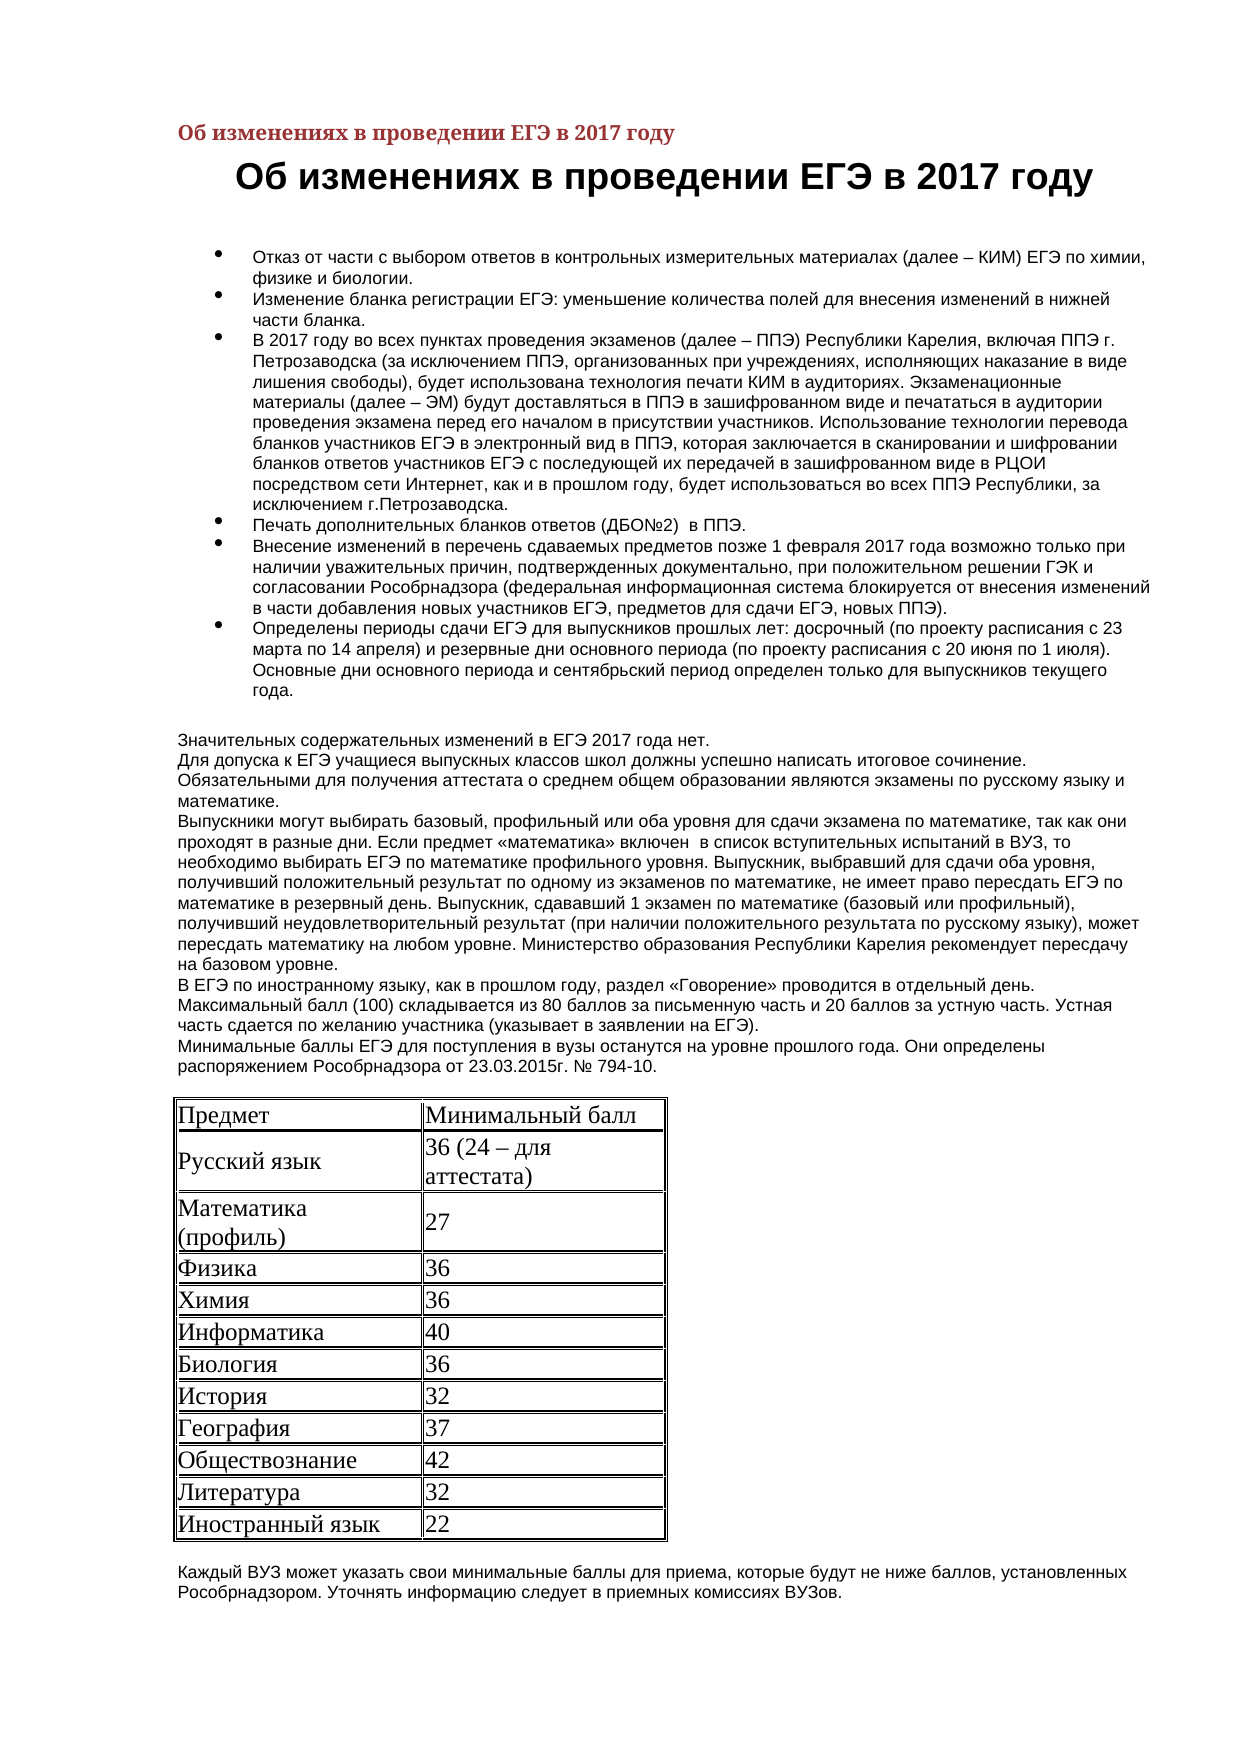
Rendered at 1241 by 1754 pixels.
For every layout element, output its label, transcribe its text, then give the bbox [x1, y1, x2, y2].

table_cell Информатика [177, 1314, 421, 1346]
table_cell 32 [424, 1378, 665, 1410]
text В ЕГЭ по иностранному языку, как в прошлом году, раздел «Говорение» проводится в отдельный день. Максимальный балл (100) складывается из 80 баллов за письменную часть и 20 баллов за устную часть. Устная часть сдается по желанию участника (указывает в заявлении на ЕГЭ). [177, 974, 1152, 1036]
table_cell История [177, 1378, 421, 1410]
text Выпускники могут выбирать базовый, профильный или оба уровня для сдачи экзамена по математике, так как они проходят в разные дни. Если предмет «математика» включен в список вступительных испытаний в ВУЗ, то необходимо выбирать ЕГЭ по математике профильного уровня. Выпускник, выбравший для сдачи оба уровня, получивший положительный результат по одному из экзаменов по математике, не имеет право пересдать ЕГЭ по математике в резервный день. Выпускник, сдававший 1 экзамен по математике (базовый или профильный), получивший неудовлетворительный результат (при наличии положительного результата по русскому языку), может пересдать математику на любом уровне. Министерство образования Республики Карелия рекомендует пересдачу на базовом уровне. [177, 811, 1152, 974]
table_header Минимальный балл [423, 1100, 664, 1129]
table_cell 36 [424, 1282, 665, 1314]
table_cell Иностранный язык [177, 1506, 423, 1538]
list Определены периоды сдачи ЕГЭ для выпускников прошлых лет: досрочный (по проекту расписания с 23 марта по 14 апреля) и резервные дни основного периода (по проекту расписания с 20 июня по 1 июля). Основные дни основного периода и сентябрьский период определен только для выпускников текущего года. [215, 618, 1152, 700]
table_cell 37 [424, 1410, 665, 1442]
table_cell Физика [177, 1250, 421, 1282]
table_cell Математика (профиль) [177, 1190, 421, 1250]
text Каждый ВУЗ может указать свои минимальные баллы для приема, которые будут не ниже баллов, установленных Рособрнадзором. Уточнять информацию следует в приемных комиссиях ВУЗов. [177, 1562, 1152, 1603]
text Значительных содержательных изменений в ЕГЭ 2017 года нет. [177, 729, 1152, 750]
list Отказ от части с выбором ответов в контрольных измерительных материалах (далее – КИМ) ЕГЭ по химии, физике и биологии. [215, 247, 1152, 288]
table_cell Биология [177, 1346, 421, 1378]
table_cell География [177, 1410, 421, 1442]
table_cell Литература [177, 1474, 421, 1506]
table_cell 36 (24 – для аттестата) [424, 1129, 664, 1189]
text Минимальные баллы ЕГЭ для поступления в вузы останутся на уровне прошлого года. Они определены распоряжением Рособрнадзора от 23.03.2015г. № 794-10. [177, 1036, 1152, 1076]
table_cell 36 [424, 1250, 665, 1282]
table_cell 27 [424, 1190, 665, 1250]
table_cell 40 [424, 1314, 665, 1346]
table_cell 32 [424, 1474, 665, 1506]
list Печать дополнительных бланков ответов (ДБО№2) в ППЭ. [215, 514, 1152, 535]
table_cell 36 [424, 1346, 665, 1378]
table_cell Химия [177, 1282, 421, 1314]
text Об изменениях в проведении ЕГЭ в 2017 году [177, 154, 1152, 197]
table_cell Русский язык [177, 1129, 421, 1189]
text Для допуска к ЕГЭ учащиеся выпускных классов школ должны успешно написать итоговое сочинение. Обязательными для получения аттестата о среднем общем образовании являются экзамены по русскому языку и математике. [177, 750, 1152, 811]
table_cell Обществознание [177, 1442, 421, 1474]
list Внесение изменений в перечень сдаваемых предметов позже 1 февраля 2017 года возможно только при наличии уважительных причин, подтвержденных документально, при положительном решении ГЭК и согласовании Рособрнадзора (федеральная информационная система блокируется от внесения изменений в части добавления новых участников ЕГЭ, предметов для сдачи ЕГЭ, новых ППЭ). [215, 535, 1152, 618]
table_cell 42 [424, 1442, 665, 1474]
list В 2017 году во всех пунктах проведения экзаменов (далее – ППЭ) Республики Карелия, включая ППЭ г. Петрозаводска (за исключением ППЭ, организованных при учреждениях, исполняющих наказание в виде лишения свободы), будет использована технология печати КИМ в аудиториях. Экзаменационные материалы (далее – ЭМ) будут доставляться в ППЭ в зашифрованном виде и печататься в аудитории проведения экзамена перед его началом в присутствии участников. Использование технологии перевода бланков участников ЕГЭ в электронный вид в ППЭ, которая заключается в сканировании и шифровании бланков ответов участников ЕГЭ с последующей их передачей в зашифрованном виде в РЦОИ посредством сети Интернет, как и в прошлом году, будет использоваться во всех ППЭ Республики, за исключением г.Петрозаводска. [215, 330, 1152, 514]
list Изменение бланка регистрации ЕГЭ: уменьшение количества полей для внесения изменений в нижней части бланка. [215, 288, 1152, 330]
table_cell 22 [423, 1506, 665, 1538]
text Об изменениях в проведении ЕГЭ в 2017 году [177, 118, 1152, 147]
table_header Предмет [177, 1100, 423, 1129]
